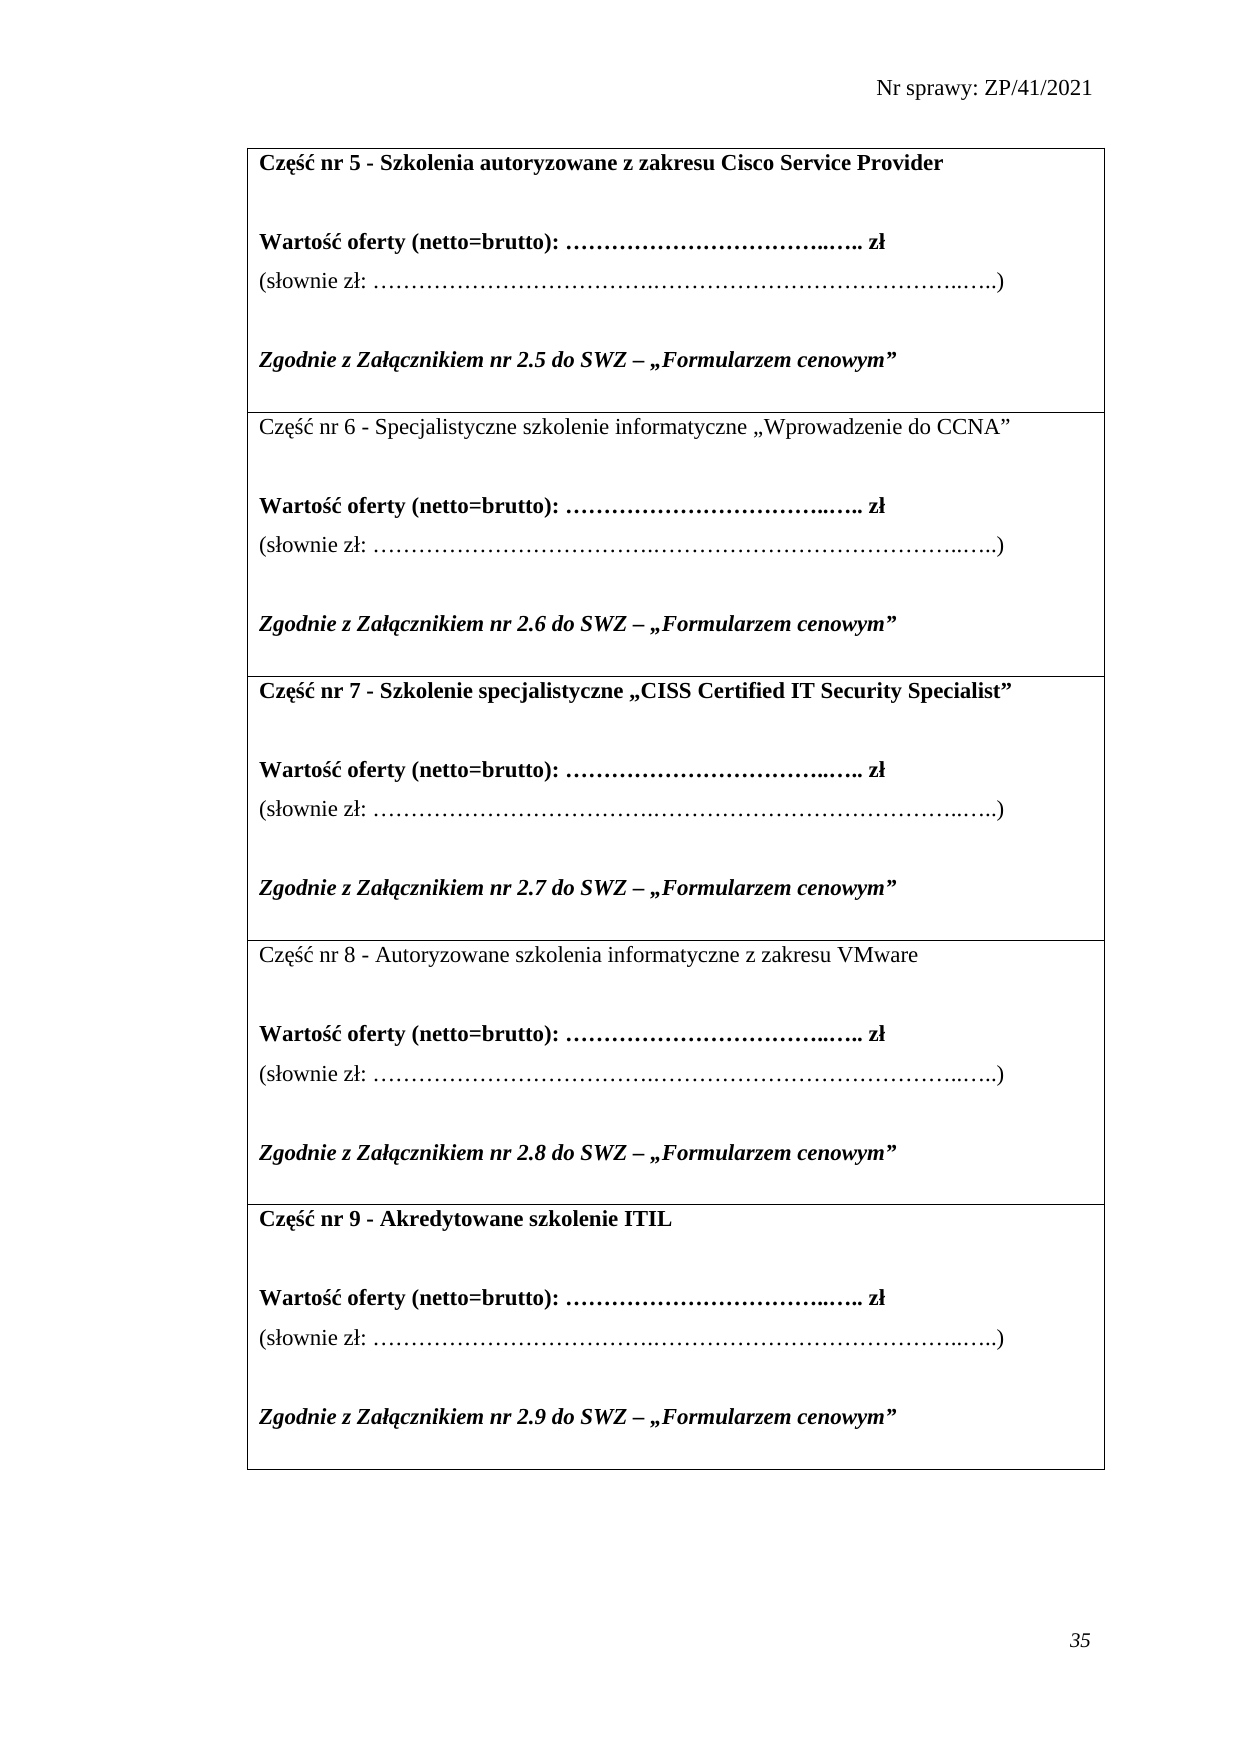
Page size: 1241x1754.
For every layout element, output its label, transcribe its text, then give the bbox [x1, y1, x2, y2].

table_cell Część nr 6 - Specjalistyczne szkolenie informatyczne „Wprowadzenie do CCNA” Wartość oferty (netto=brutto): ……………………………..….. zł (słownie zł: ……………………………….…………………………………..…..) Zgodnie z Załącznikiem nr 2.6 do SWZ – „Formularzem cenowym” [248, 413, 1104, 676]
table_cell Część nr 7 - Szkolenie specjalistyczne „CISS Certified IT Security Specialist” Wartość oferty (netto=brutto): ……………………………..….. zł (słownie zł: ……………………………….…………………………………..…..) Zgodnie z Załącznikiem nr 2.7 do SWZ – „Formularzem cenowym” [248, 677, 1104, 940]
table_cell Część nr 8 - Autoryzowane szkolenia informatyczne z zakresu VMware Wartość oferty (netto=brutto): ……………………………..….. zł (słownie zł: ……………………………….…………………………………..…..) Zgodnie z Załącznikiem nr 2.8 do SWZ – „Formularzem cenowym” [248, 941, 1104, 1204]
table_cell Część nr 5 - Szkolenia autoryzowane z zakresu Cisco Service Provider Wartość oferty (netto=brutto): ……………………………..….. zł (słownie zł: ……………………………….…………………………………..…..) Zgodnie z Załącznikiem nr 2.5 do SWZ – „Formularzem cenowym” [248, 149, 1104, 412]
table_cell Część nr 9 - Akredytowane szkolenie ITIL Wartość oferty (netto=brutto): ……………………………..….. zł (słownie zł: ……………………………….…………………………………..…..) Zgodnie z Załącznikiem nr 2.9 do SWZ – „Formularzem cenowym” [248, 1205, 1104, 1468]
